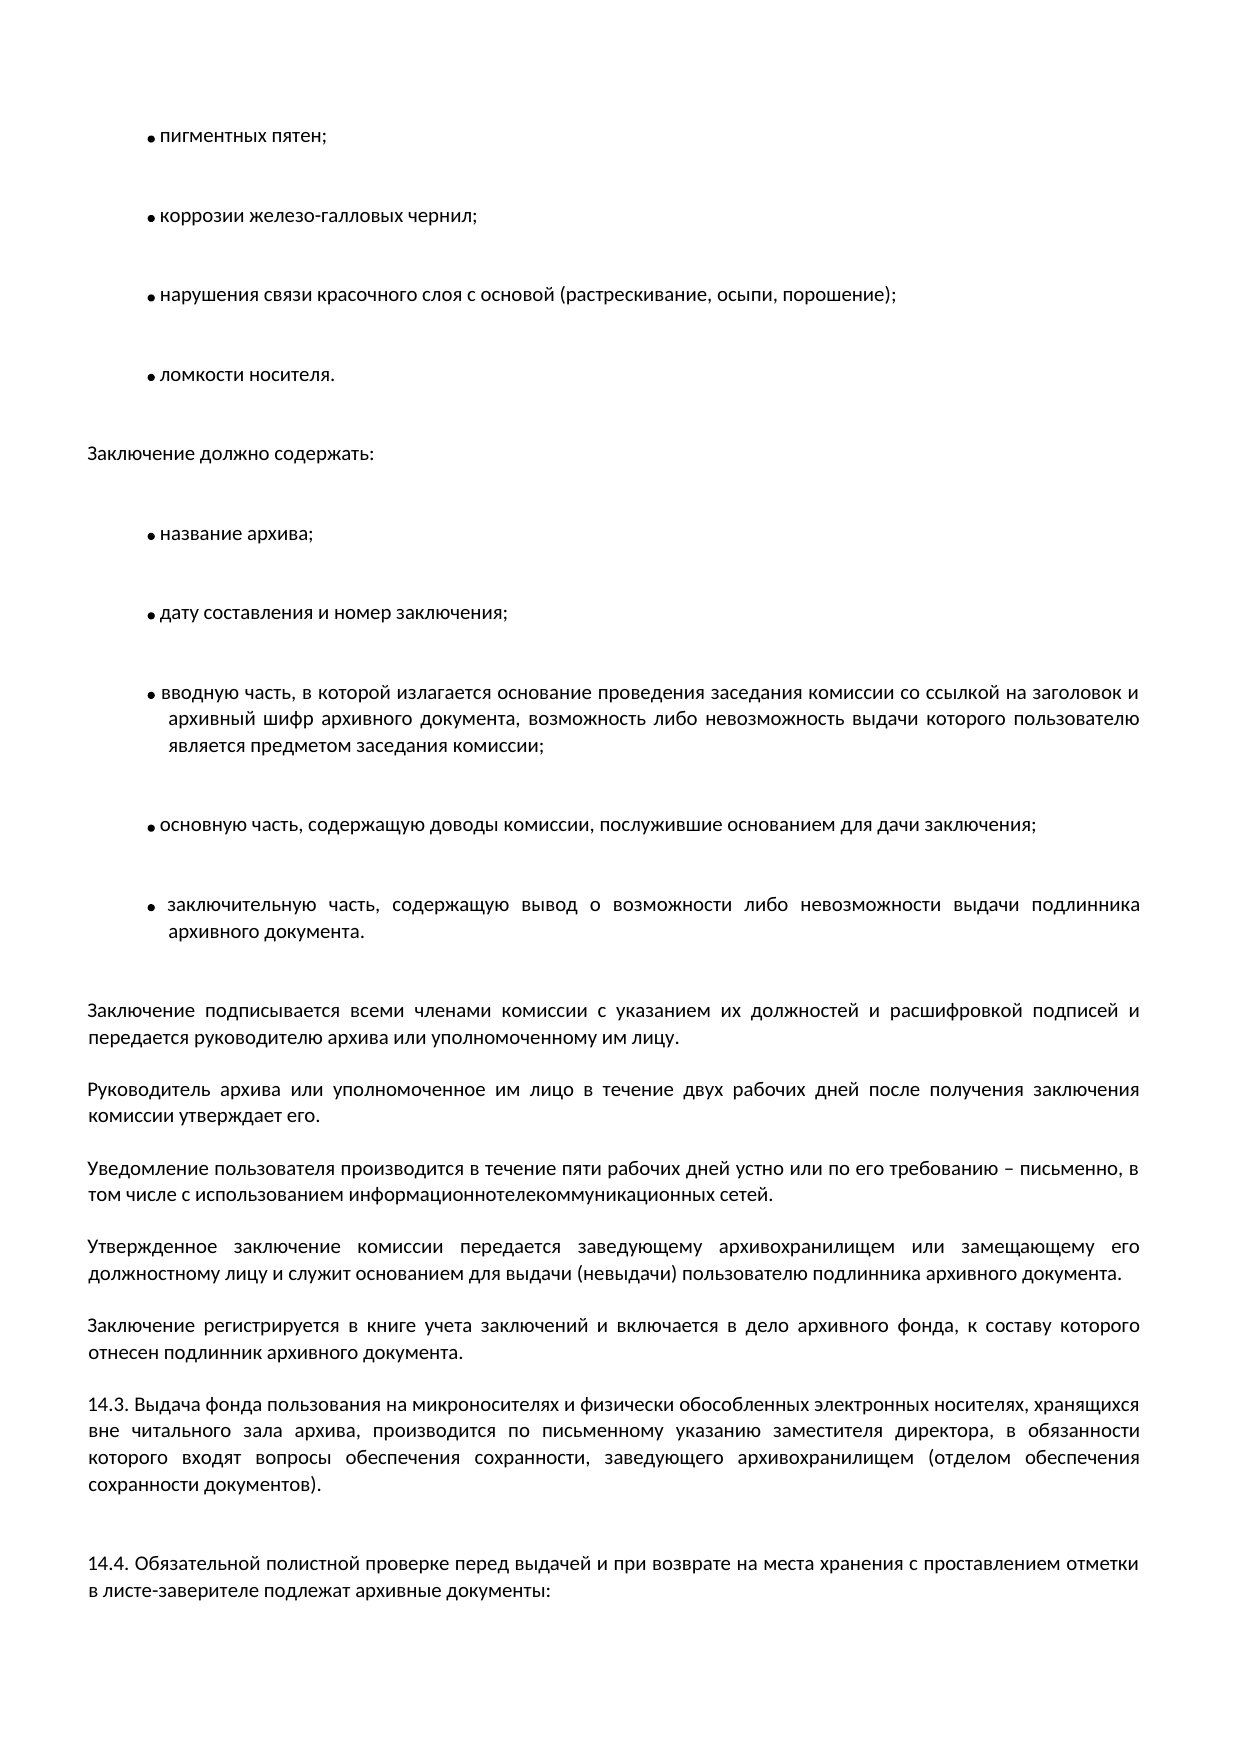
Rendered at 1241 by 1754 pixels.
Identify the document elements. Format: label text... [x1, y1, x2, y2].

text коррозии железо-галловых чернил; [148, 202, 1141, 227]
text ломкости носителя. [148, 361, 1141, 386]
text 14.4. Обязательной полистной проверке перед выдачей и при возврате на места хранения с проставлением отметки в листе-заверителе подлежат архивные документы: [87, 1550, 1141, 1602]
text Заключение должно содержать: [87, 440, 1141, 466]
text Утвержденное заключение комиссии передается заведующему архивохранилищем или замещающему его должностному лицу и служит основанием для выдачи (невыдачи) пользователю подлинника архивного документа. [87, 1233, 1141, 1286]
text Заключение регистрируется в книге учета заключений и включается в дело архивного фонда, к составу которого отнесен подлинник архивного документа. [87, 1312, 1141, 1364]
text вводную часть, в которой излагается основание проведения заседания комиссии со ссылкой на заголовок и архивный шифр архивного документа, возможность либо невозможность выдачи которого пользователю является предметом заседания комиссии; [148, 679, 1141, 758]
text пигментных пятен; [148, 122, 1141, 148]
text Уведомление пользователя производится в течение пяти рабочих дней устно или по его требованию – письменно, в том числе с использованием информационнотелекоммуникационных сетей. [87, 1155, 1141, 1207]
text дату составления и номер заключения; [148, 599, 1141, 625]
text название архива; [148, 520, 1141, 545]
text 14.3. Выдача фонда пользования на микроносителях и физически обособленных электронных носителях, хранящихся вне читального зала архива, производится по письменному указанию заместителя директора, в обязанности которого входят вопросы обеспечения сохранности, заведующего архивохранилищем (отделом обеспечения сохранности документов). [87, 1391, 1141, 1496]
text заключительную часть, содержащую вывод о возможности либо невозможности выдачи подлинника архивного документа. [148, 891, 1141, 943]
text Заключение подписывается всеми членами комиссии с указанием их должностей и расшифровкой подписей и передается руководителю архива или уполномоченному им лицу. [87, 997, 1141, 1049]
text основную часть, содержащую доводы комиссии, послужившие основанием для дачи заключения; [148, 812, 1141, 837]
text Руководитель архива или уполномоченное им лицо в течение двух рабочих дней после получения заключения комиссии утверждает его. [87, 1076, 1141, 1128]
text нарушения связи красочного слоя с основой (растрескивание, осыпи, порошение); [148, 281, 1141, 307]
